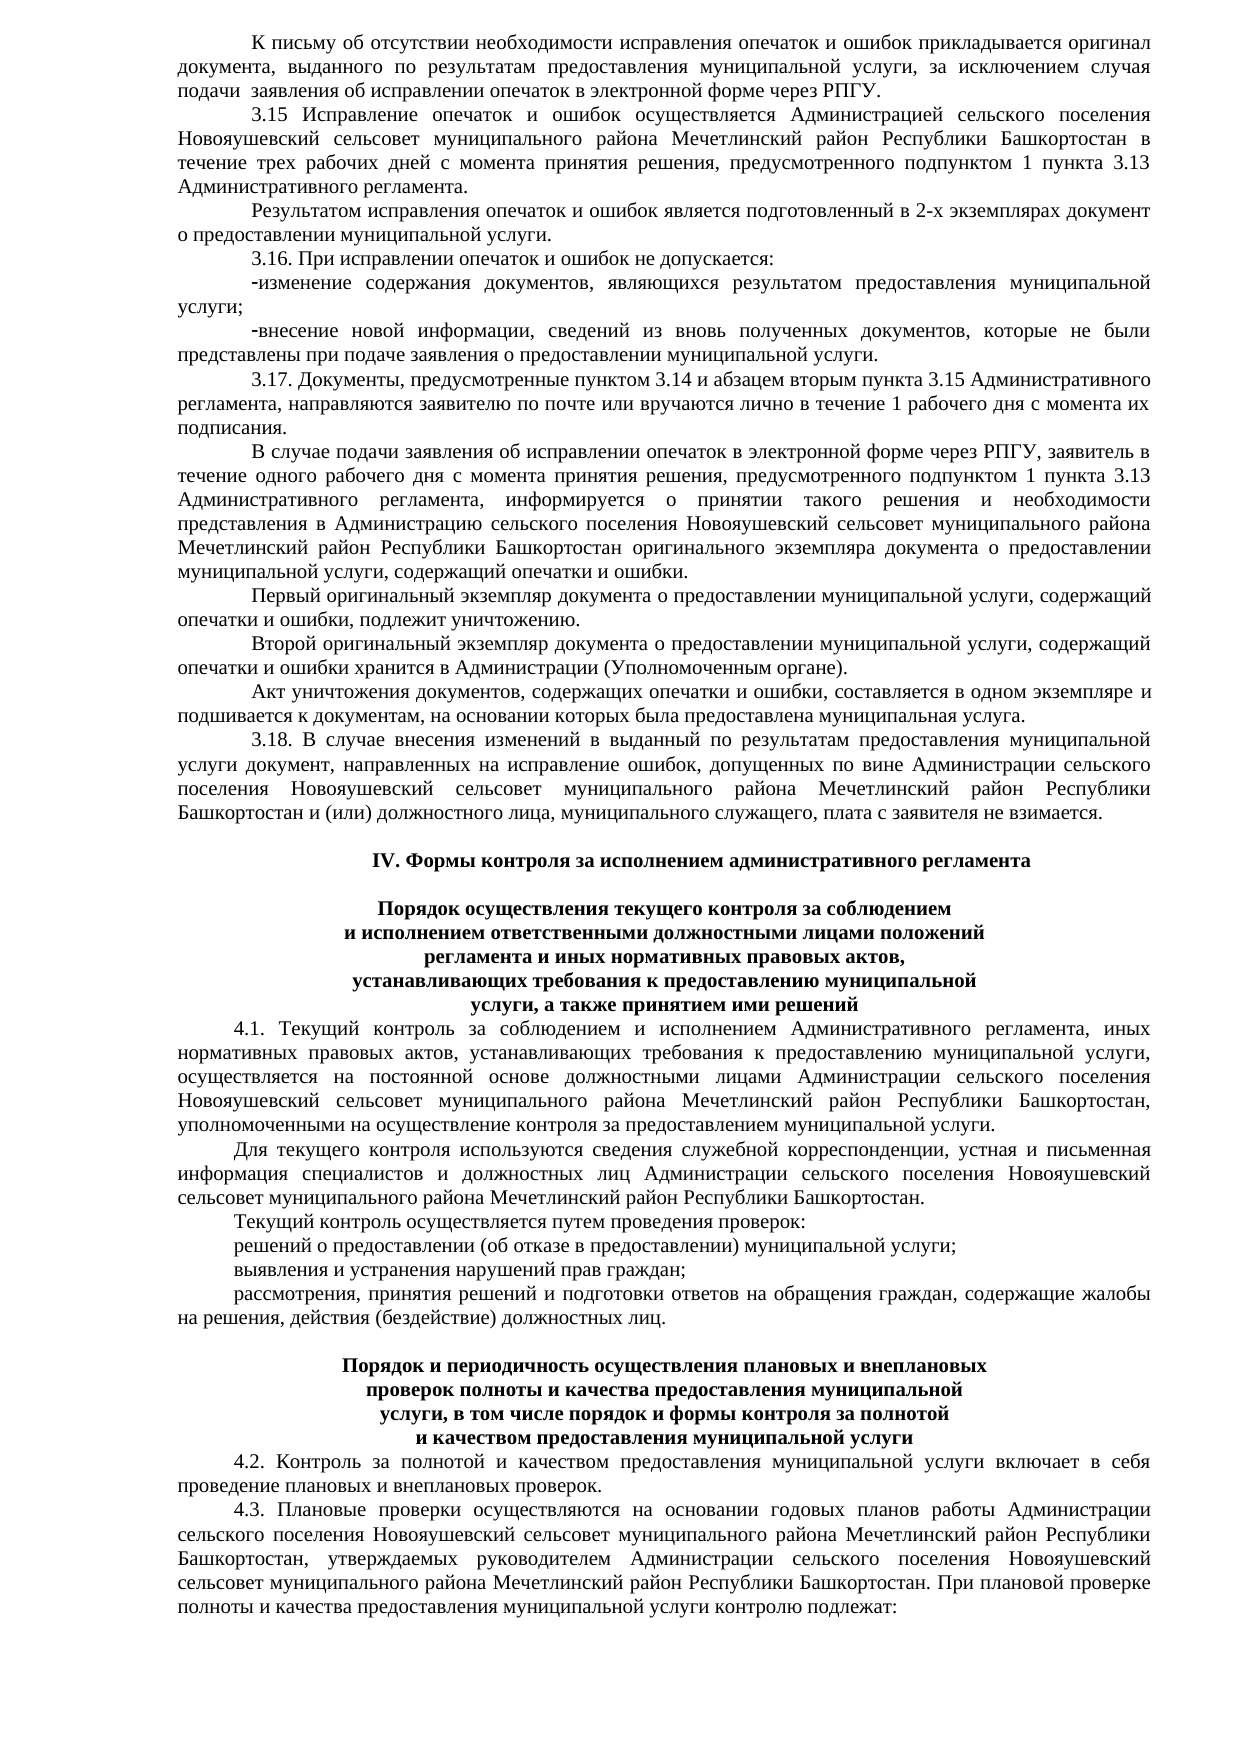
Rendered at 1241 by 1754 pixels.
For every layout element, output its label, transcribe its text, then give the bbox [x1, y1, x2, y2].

text Первый оригинальный экземпляр документа о предоставлении муниципальной услуги, содержащий опечатки и ошибки, подлежит уничтожению. [177, 583, 1152, 631]
text и качеством предоставления муниципальной услуги [177, 1425, 1152, 1449]
text рассмотрения, принятия решений и подготовки ответов на обращения граждан, содержащие жалобы на решения, действия (бездействие) должностных лиц. [177, 1281, 1152, 1329]
text проверок полноты и качества предоставления муниципальной [177, 1377, 1152, 1401]
text 4.2. Контроль за полнотой и качеством предоставления муниципальной услуги включает в себя проведение плановых и внеплановых проверок. [177, 1449, 1152, 1497]
text и исполнением ответственными должностными лицами положений [177, 920, 1152, 944]
text 3.15 Исправление опечаток и ошибок осуществляется Администрацией сельского поселения Новояушевский сельсовет муниципального района Мечетлинский район Республики Башкортостан в течение трех рабочих дней с момента принятия решения, предусмотренного подпунктом 1 пункта 3.13 Административного регламента. [177, 102, 1152, 198]
text Для текущего контроля используются сведения служебной корреспонденции, устная и письменная информация специалистов и должностных лиц Администрации сельского поселения Новояушевский сельсовет муниципального района Мечетлинский район Республики Башкортостан. [177, 1136, 1152, 1209]
text Текущий контроль осуществляется путем проведения проверок: [177, 1209, 1152, 1233]
text услуги, а также принятием ими решений [177, 992, 1152, 1016]
text Порядок осуществления текущего контроля за соблюдением [177, 896, 1152, 920]
text Порядок и периодичность осуществления плановых и внеплановых [177, 1353, 1152, 1377]
text выявления и устранения нарушений прав граждан; [177, 1257, 1152, 1281]
text устанавливающих требования к предоставлению муниципальной [177, 968, 1152, 992]
text услуги, в том числе порядок и формы контроля за полнотой [177, 1401, 1152, 1425]
text IV. Формы контроля за исполнением административного регламента [177, 848, 1152, 872]
text В случае подачи заявления об исправлении опечаток в электронной форме через РПГУ, заявитель в течение одного рабочего дня с момента принятия решения, предусмотренного подпунктом 1 пункта 3.13 Административного регламента, информируется о принятии такого решения и необходимости представления в Администрацию сельского поселения Новояушевский сельсовет муниципального района Мечетлинский район Республики Башкортостан оригинального экземпляра документа о предоставлении муниципальной услуги, содержащий опечатки и ошибки. [177, 439, 1152, 583]
text 3.16. При исправлении опечаток и ошибок не допускается: [177, 246, 1152, 270]
text Акт уничтожения документов, содержащих опечатки и ошибки, составляется в одном экземпляре и подшивается к документам, на основании которых была предоставлена муниципальная услуга. [177, 679, 1152, 727]
text 3.18. В случае внесения изменений в выданный по результатам предоставления муниципальной услуги документ, направленных на исправление ошибок, допущенных по вине Администрации сельского поселения Новояушевский сельсовет муниципального района Мечетлинский район Республики Башкортостан и (или) должностного лица, муниципального служащего, плата с заявителя не взимается. [177, 727, 1152, 824]
text 4.3. Плановые проверки осуществляются на основании годовых планов работы Администрации сельского поселения Новояушевский сельсовет муниципального района Мечетлинский район Республики Башкортостан, утверждаемых руководителем Администрации сельского поселения Новояушевский сельсовет муниципального района Мечетлинский район Республики Башкортостан. При плановой проверке полноты и качества предоставления муниципальной услуги контролю подлежат: [177, 1497, 1152, 1618]
text Второй оригинальный экземпляр документа о предоставлении муниципальной услуги, содержащий опечатки и ошибки хранится в Администрации (Уполномоченным органе). [177, 631, 1152, 679]
text 4.1. Текущий контроль за соблюдением и исполнением Административного регламента, иных нормативных правовых актов, устанавливающих требования к предоставлению муниципальной услуги, осуществляется на постоянной основе должностными лицами Администрации сельского поселения Новояушевский сельсовет муниципального района Мечетлинский район Республики Башкортостан, уполномоченными на осуществление контроля за предоставлением муниципальной услуги. [177, 1016, 1152, 1136]
text решений о предоставлении (об отказе в предоставлении) муниципальной услуги; [177, 1233, 1152, 1257]
text 3.17. Документы, предусмотренные пунктом 3.14 и абзацем вторым пункта 3.15 Административного регламента, направляются заявителю по почте или вручаются лично в течение 1 рабочего дня с момента их подписания. [177, 366, 1152, 439]
text внесение новой информации, сведений из вновь полученных документов, которые не были представлены при подаче заявления о предоставлении муниципальной услуги. [177, 318, 1152, 366]
text изменение содержания документов, являющихся результатом предоставления муниципальной услуги; [177, 270, 1152, 318]
text К письму об отсутствии необходимости исправления опечаток и ошибок прикладывается оригинал документа, выданного по результатам предоставления муниципальной услуги, за исключением случая подачи заявления об исправлении опечаток в электронной форме через РПГУ. [177, 29, 1152, 102]
text регламента и иных нормативных правовых актов, [177, 944, 1152, 968]
text Результатом исправления опечаток и ошибок является подготовленный в 2-х экземплярах документ о предоставлении муниципальной услуги. [177, 198, 1152, 246]
